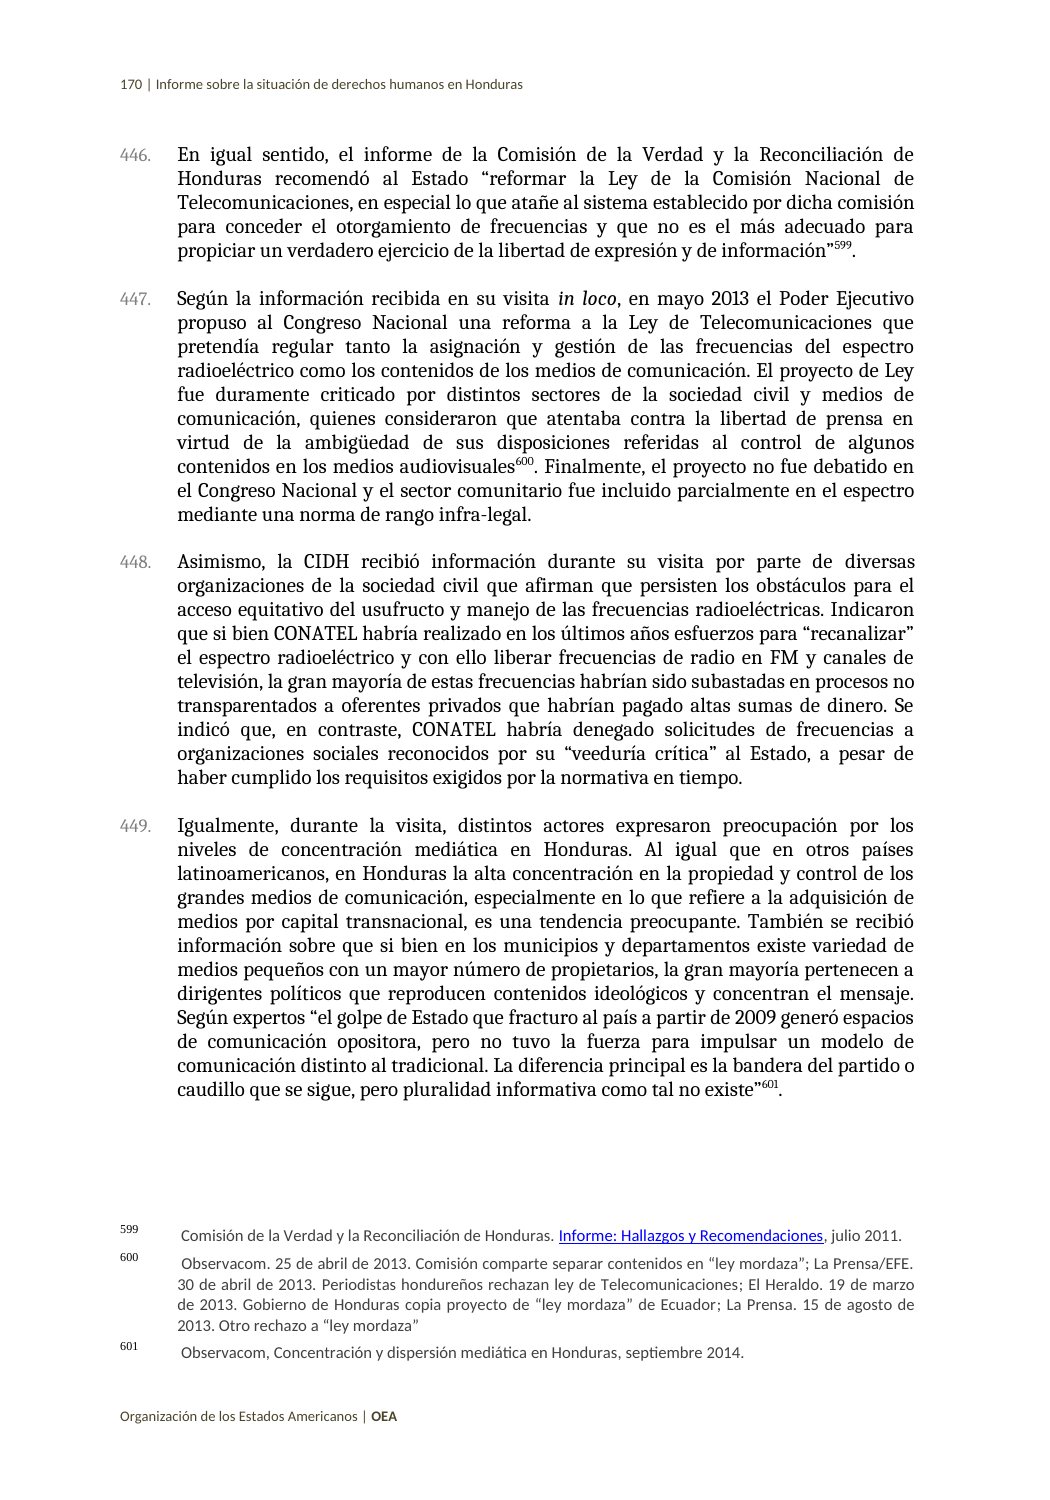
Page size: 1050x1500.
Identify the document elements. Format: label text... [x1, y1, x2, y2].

list Según la información recibida en su visita in loco, en mayo 2013 el Poder Ejecutivo propuso al Congreso Nacional una reforma a la Ley de Telecomunicaciones que pretendía regular tanto la asignación y gestión de las frecuencias del espectro radioeléctrico como los contenidos de los medios de comunicación. El proyecto de Ley fue duramente criticado por distintos sectores de la sociedad civil y medios de comunicación, quienes consideraron que atentaba contra la libertad de prensa en virtud de la ambigüedad de sus disposiciones referidas al control de algunos contenidos en los medios audiovisuales. Finalmente, el proyecto no fue debatido en el Congreso Nacional y el sector comunitario fue incluido parcialmente en el espectro mediante una norma de rango infra-legal. [120, 287, 915, 526]
list Asimismo, la CIDH recibió información durante su visita por parte de diversas organizaciones de la sociedad civil que afirman que persisten los obstáculos para el acceso equitativo del usufructo y manejo de las frecuencias radioeléctricas. Indicaron que si bien CONATEL habría realizado en los últimos años esfuerzos para “recanalizar” el espectro radioeléctrico y con ello liberar frecuencias de radio en FM y canales de televisión, la gran mayoría de estas frecuencias habrían sido subastadas en procesos no transparentados a oferentes privados que habrían pagado altas sumas de dinero. Se indicó que, en contraste, CONATEL habría denegado solicitudes de frecuencias a organizaciones sociales reconocidos por su “veeduría crítica” al Estado, a pesar de haber cumplido los requisitos exigidos por la normativa en tiempo. [120, 550, 915, 790]
list En igual sentido, el informe de la Comisión de la Verdad y la Reconciliación de Honduras recomendó al Estado “reformar la Ley de la Comisión Nacional de Telecomunicaciones, en especial lo que atañe al sistema establecido por dicha comisión para conceder el otorgamiento de frecuencias y que no es el más adecuado para propiciar un verdadero ejercicio de la libertad de expresión y de información”. [120, 143, 915, 263]
list Igualmente, durante la visita, distintos actores expresaron preocupación por los niveles de concentración mediática en Honduras. Al igual que en otros países latinoamericanos, en Honduras la alta concentración en la propiedad y control de los grandes medios de comunicación, especialmente en lo que refiere a la adquisición de medios por capital transnacional, es una tendencia preocupante. También se recibió información sobre que si bien en los municipios y departamentos existe variedad de medios pequeños con un mayor número de propietarios, la gran mayoría pertenecen a dirigentes políticos que reproducen contenidos ideológicos y concentran el mensaje. Según expertos “el golpe de Estado que fracturo al país a partir de 2009 generó espacios de comunicación opositora, pero no tuvo la fuerza para impulsar un modelo de comunicación distinto al tradicional. La diferencia principal es la bandera del partido o caudillo que se sigue, pero pluralidad informativa como tal no existe”. [120, 814, 915, 1101]
